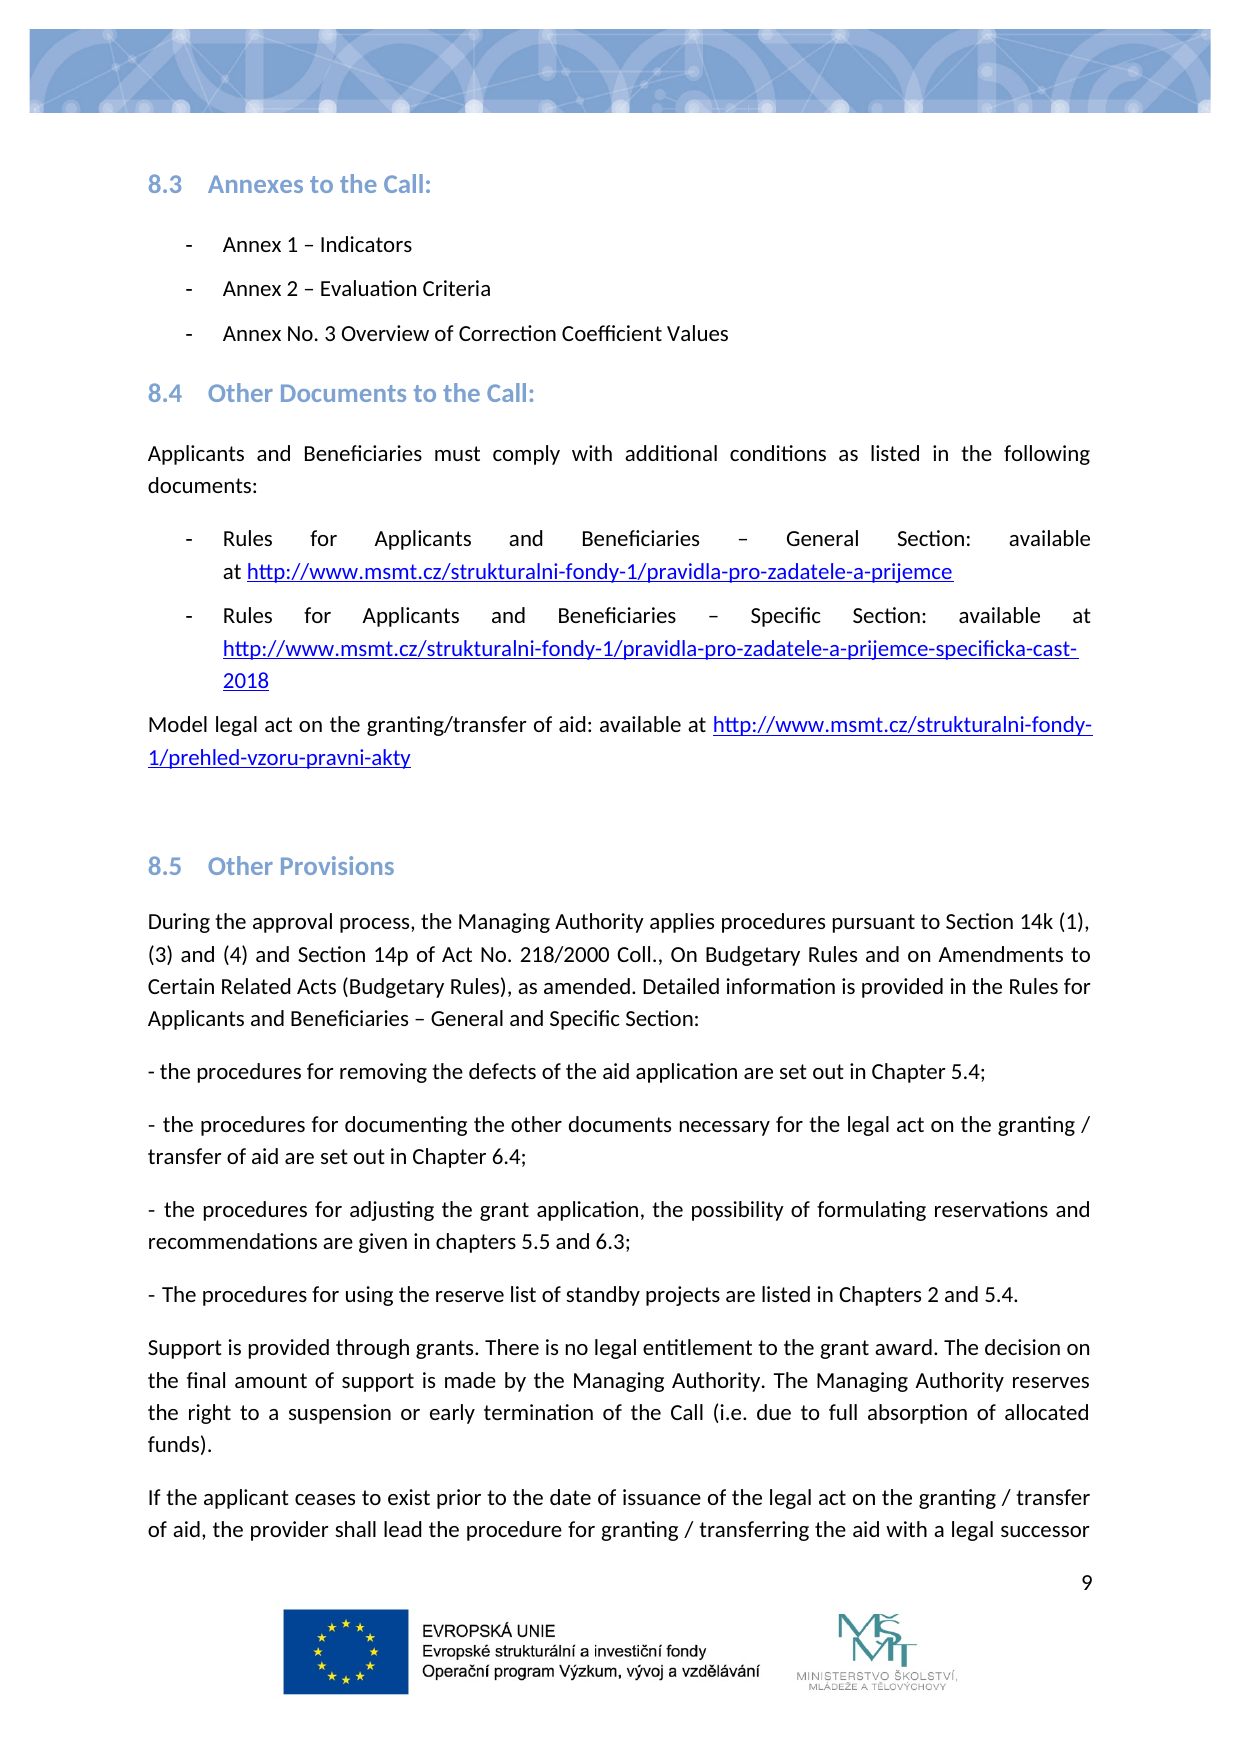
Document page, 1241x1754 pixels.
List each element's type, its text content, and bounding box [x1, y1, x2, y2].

text - The procedures for using the reserve list of standby projects are listed in Chapters 2 and 5.4. [148, 1281, 1092, 1308]
subtitle Other Provisions [148, 849, 1092, 882]
picture [29, 29, 1211, 113]
picture [241, 1567, 999, 1736]
text Rules for Applicants and Beneficiaries – General Section: available at http://www.msmt.cz/strukturalni-fondy-1/pravidla-pro-zadatele-a-prijemce [185, 524, 1092, 585]
text Annex No. 3 Overview of Correction Coefficient Values [185, 319, 1092, 347]
text Model legal act on the granting/transfer of aid: available at http://www.msmt.cz/strukturalni-fondy-1/prehled-vzoru-pravni-akty [148, 711, 1092, 771]
subtitle Other Documents to the Call: [148, 376, 1092, 409]
text During the approval process, the Managing Authority applies procedures pursuant to Section 14k (1), (3) and (4) and Section 14p of Act No. 218/2000 Coll., On Budgetary Rules and on Amendments to Certain Related Acts (Budgetary Rules), as amended. Detailed information is provided in the Rules for Applicants and Beneficiaries – General and Specific Section: [148, 907, 1092, 1032]
text - the procedures for removing the defects of the aid application are set out in Chapter 5.4; [148, 1057, 1092, 1085]
text Support is provided through grants. There is no legal entitlement to the grant award. The decision on the final amount of support is made by the Managing Authority. The Managing Authority reserves the right to a suspension or early termination of the Call (i.e. due to full absorption of allocated funds). [148, 1333, 1092, 1458]
text Applicants and Beneficiaries must comply with additional conditions as listed in the following documents: [148, 439, 1092, 499]
text Annex 1 – Indicators [185, 230, 1092, 258]
text Annex 2 – Evaluation Criteria [185, 274, 1092, 303]
subtitle Annexes to the Call: [148, 167, 1092, 200]
text Rules for Applicants and Beneficiaries – Specific Section: available at http://www.msmt.cz/strukturalni-fondy-1/pravidla-pro-zadatele-a-prijemce-specificka-cast-2018 [185, 601, 1092, 694]
text - the procedures for adjusting the grant application, the possibility of formulating reservations and recommendations are given in chapters 5.5 and 6.3; [148, 1195, 1092, 1256]
text - the procedures for documenting the other documents necessary for the legal act on the granting / transfer of aid are set out in Chapter 6.4; [148, 1110, 1092, 1170]
